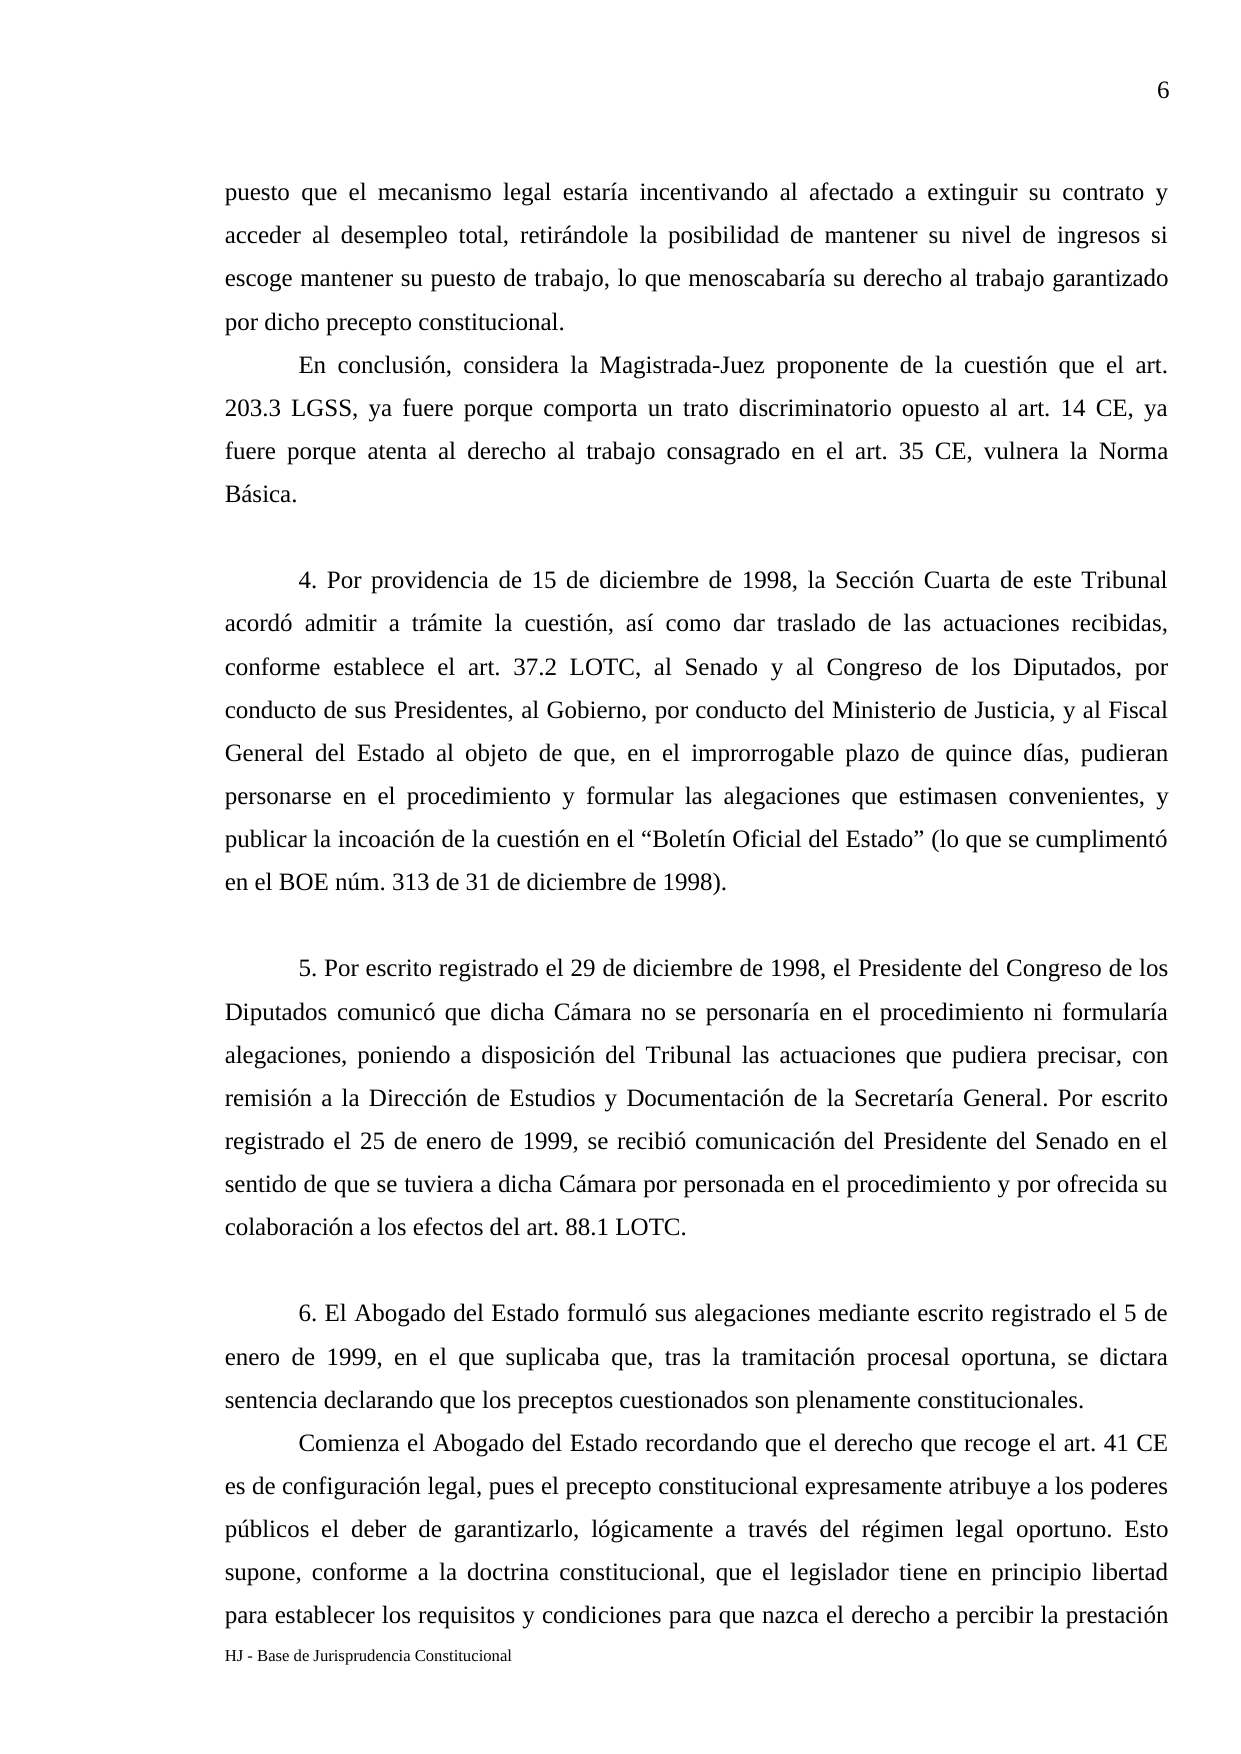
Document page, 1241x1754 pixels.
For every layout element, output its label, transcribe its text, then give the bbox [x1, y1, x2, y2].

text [224, 1428, 1169, 1629]
text 4. Por providencia de 15 de diciembre de 1998, la Sección Cuarta de este Tribunal acordó admitir a trámite la cuestión, así como dar traslado de las actuaciones recibidas, conforme establece el art. 37.2 LOTC, al Senado y al Congreso de los Diputados, por conducto de sus Presidentes, al Gobierno, por conducto del Ministerio de Justicia, y al Fiscal General del Estado al objeto de que, en el improrrogable plazo de quince días, pudieran personarse en el procedimiento y formular las alegaciones que estimasen convenientes, y publicar la incoación de la cuestión en el “Boletín Oficial del Estado” (lo que se cumplimentó en el BOE núm. 313 de 31 de diciembre de 1998). [224, 565, 1169, 896]
text 5. Por escrito registrado el 29 de diciembre de 1998, el Presidente del Congreso de los Diputados comunicó que dicha Cámara no se personaría en el procedimiento ni formularía alegaciones, poniendo a disposición del Tribunal las actuaciones que pudiera precisar, con remisión a la Dirección de Estudios y Documentación de la Secretaría General. Por escrito registrado el 25 de enero de 1999, se recibió comunicación del Presidente del Senado en el sentido de que se tuviera a dicha Cámara por personada en el procedimiento y por ofrecida su colaboración a los efectos del art. 88.1 LOTC. [224, 953, 1169, 1241]
text 6. El Abogado del Estado formuló sus alegaciones mediante escrito registrado el 5 de enero de 1999, en el que suplicaba que, tras la tramitación procesal oportuna, se dictara sentencia declarando que los preceptos cuestionados son plenamente constitucionales. [224, 1298, 1169, 1413]
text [224, 177, 1169, 335]
text En conclusión, considera la Magistrada-Juez proponente de la cuestión que el art. 203.3 LGSS, ya fuere porque comporta un trato discriminatorio opuesto al art. 14 CE, ya fuere porque atenta al derecho al trabajo consagrado en el art. 35 CE, vulnera la Norma Básica. [224, 350, 1169, 508]
